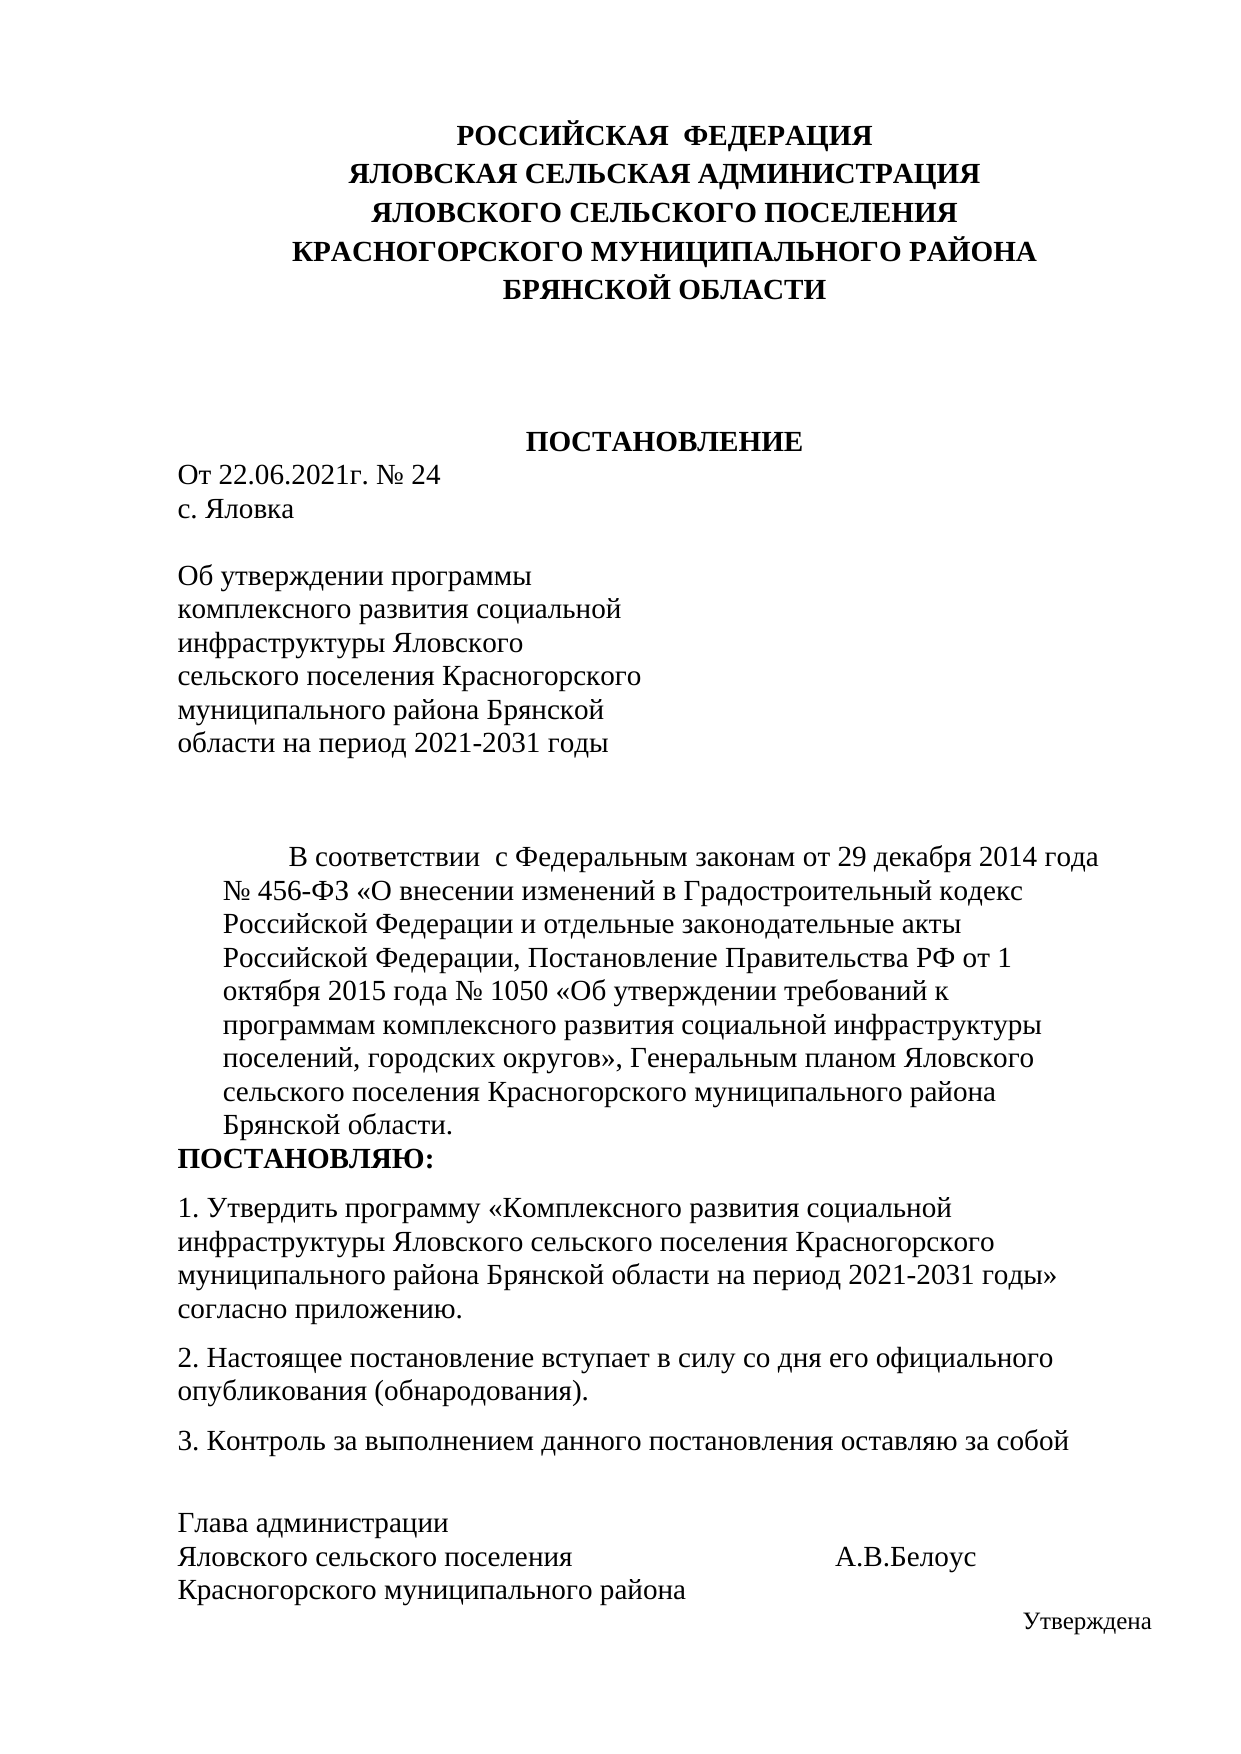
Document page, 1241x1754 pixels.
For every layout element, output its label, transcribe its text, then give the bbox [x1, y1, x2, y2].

text муниципального района Брянской области на период 2021-2031 годы» [177, 1257, 1152, 1291]
text В соответствии с Федеральным законам от 29 декабря 2014 года № 456-ФЗ «О внесении изменений в Градостроительный кодекс Российской Федерации и отдельные законодательные акты Российской Федерации, Постановление Правительства РФ от 1 октября 2015 года № 1050 «Об утверждении требований к программам комплексного развития социальной инфраструктуры поселений, городских округов», Генеральным планом Яловского сельского поселения Красногорского муниципального района Брянской области. [223, 839, 1106, 1141]
text 3. Контроль за выполнением данного постановления оставляю за собой [177, 1423, 1152, 1456]
text Яловского сельского поселения А.В.Белоус [177, 1539, 1152, 1572]
text ПОСТАНОВЛЕНИЕ [177, 424, 1152, 457]
text муниципального района Брянской [177, 692, 1152, 726]
text От 22.06.2021г. № 24 [177, 457, 1152, 491]
text Глава администрации [177, 1505, 1152, 1539]
text сельского поселения Красногорского [177, 658, 1152, 692]
text ЯЛОВСКОГО СЕЛЬСКОГО ПОСЕЛЕНИЯ [177, 195, 1152, 229]
text с. Яловка [177, 491, 1152, 524]
text области на период 2021-2031 годы [177, 726, 1152, 759]
text БРЯНСКОЙ ОБЛАСТИ [177, 272, 1152, 306]
text инфраструктуры Яловского [177, 625, 1152, 658]
text согласно приложению. [177, 1291, 1152, 1324]
text ПОСТАНОВЛЯЮ: [177, 860, 1152, 1174]
text Об утверждении программы [177, 558, 1152, 591]
text ЯЛОВСКАЯ СЕЛЬСКАЯ АДМИНИСТРАЦИЯ [177, 157, 1152, 190]
text Утверждена [177, 1606, 1152, 1635]
text РОССИЙСКАЯ ФЕДЕРАЦИЯ [177, 118, 1152, 152]
text 2. Настоящее постановление вступает в силу со дня его официального опубликования (обнародования). [177, 1340, 1152, 1407]
text Красногорского муниципального района [177, 1572, 1152, 1606]
text инфраструктуры Яловского сельского поселения Красногорского [177, 1224, 1152, 1257]
text 1. Утвердить программу «Комплексного развития социальной [177, 1190, 1152, 1224]
text комплексного развития социальной [177, 591, 1152, 625]
text КРАСНОГОРСКОГО МУНИЦИПАЛЬНОГО РАЙОНА [177, 234, 1152, 267]
